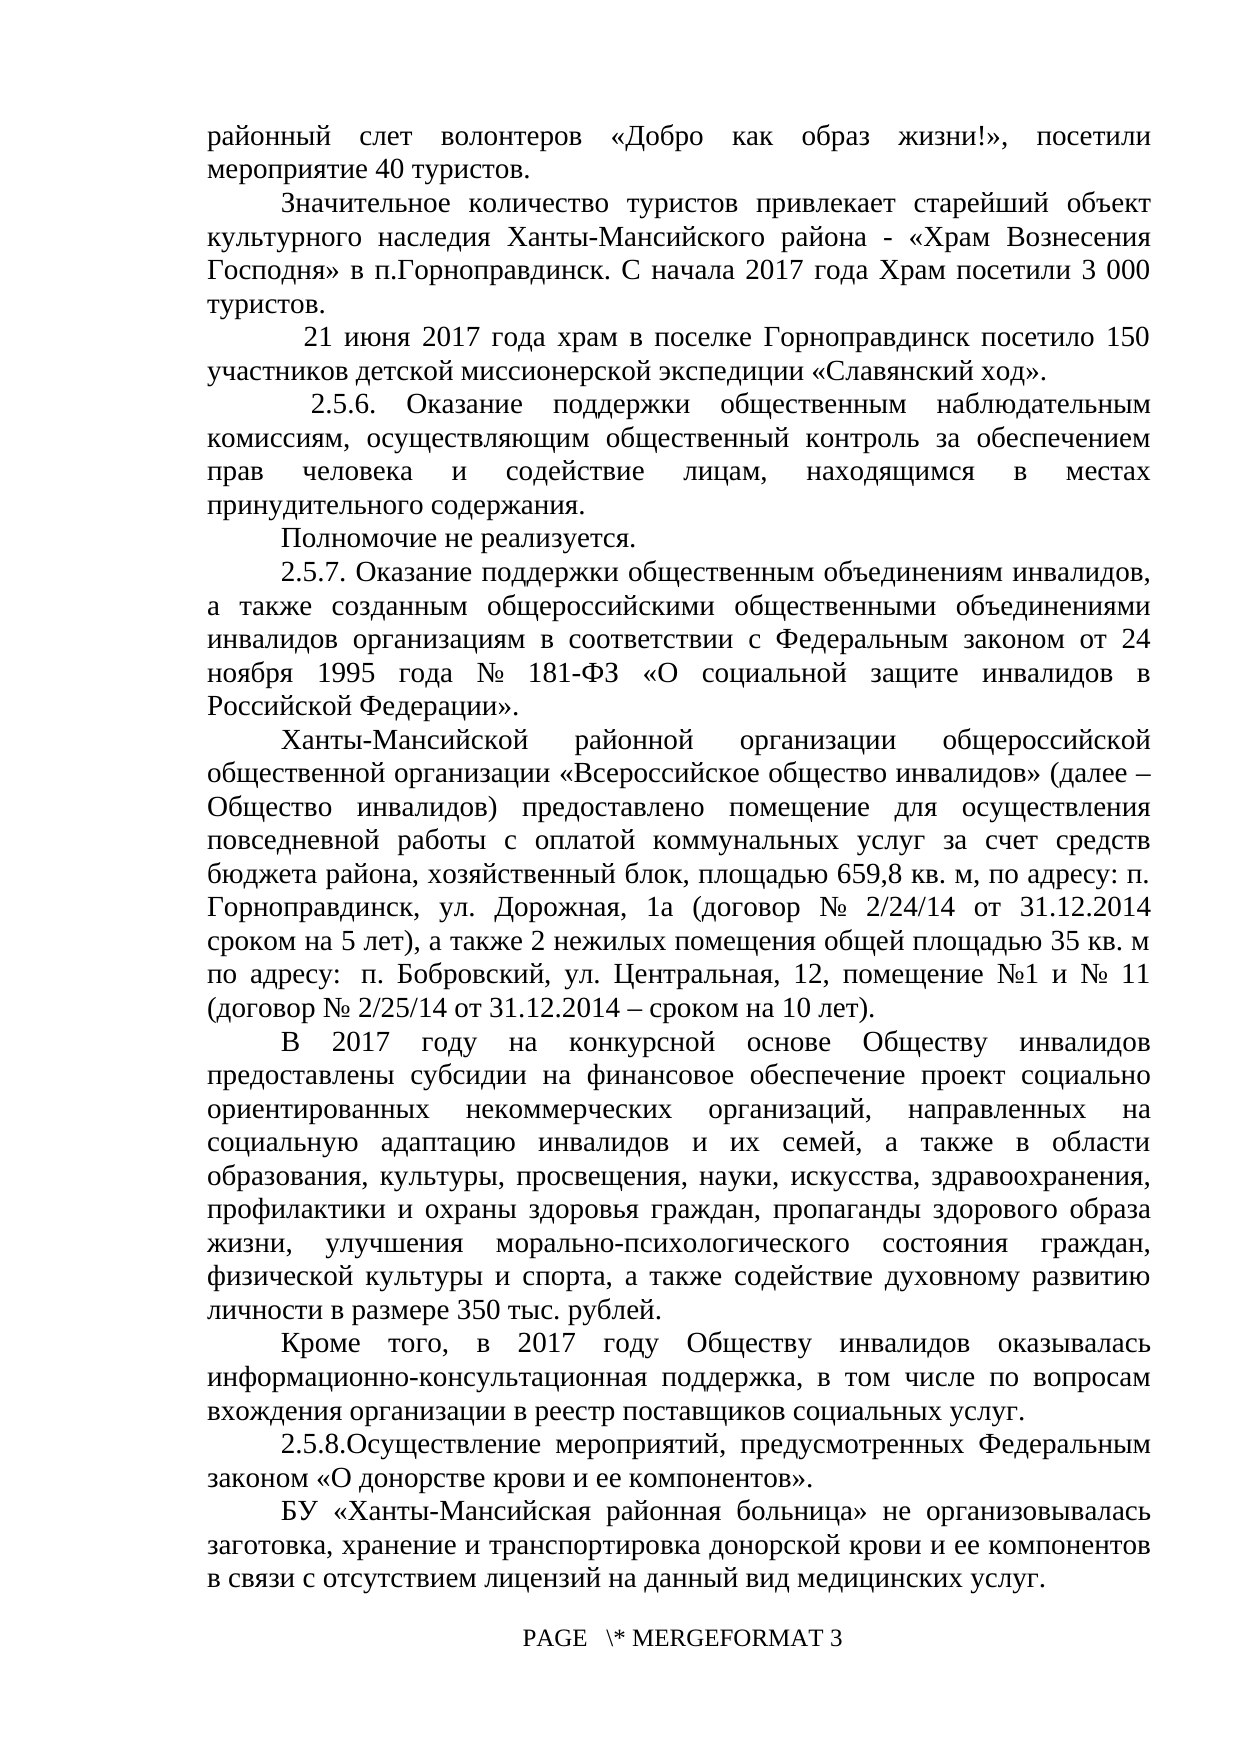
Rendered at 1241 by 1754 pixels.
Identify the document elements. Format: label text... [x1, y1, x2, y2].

text 2.5.6. Оказание поддержки общественным наблюдательным комиссиям, осуществляющим общественный контроль за обеспечением прав человека и содействие лицам, находящимся в местах принудительного содержания. [207, 386, 1152, 521]
text Кроме того, в 2017 году Обществу инвалидов оказывалась информационно-консультационная поддержка, в том числе по вопросам вхождения организации в реестр поставщиков социальных услуг. [207, 1326, 1152, 1426]
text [207, 118, 1152, 185]
text БУ «Ханты-Мансийская районная больница» не организовывалась заготовка, хранение и транспортировка донорской крови и ее компонентов в связи с отсутствием лицензий на данный вид медицинских услуг. [207, 1493, 1152, 1594]
text 2.5.7. Оказание поддержки общественным объединениям инвалидов, а также созданным общероссийскими общественными объединениями инвалидов организациям в соответствии с Федеральным законом от 24 ноября 1995 года № 181-ФЗ «О социальной защите инвалидов в Российской Федерации». [207, 554, 1152, 722]
text 21 июня 2017 года храм в поселке Горноправдинск посетило 150 участников детской миссионерской экспедиции «Славянский ход». [207, 319, 1152, 386]
text Значительное количество туристов привлекает старейший объект культурного наследия Ханты-Мансийского района - «Храм Вознесения Господня» в п.Горноправдинск. С начала 2017 года Храм посетили 3 000 туристов. [207, 185, 1152, 319]
text Полномочие не реализуется. [207, 521, 1152, 554]
text 2.5.8.Осуществление мероприятий, предусмотренных Федеральным законом «О донорстве крови и ее компонентов». [207, 1426, 1152, 1493]
text В 2017 году на конкурсной основе Обществу инвалидов предоставлены субсидии на финансовое обеспечение проект социально ориентированных некоммерческих организаций, направленных на социальную адаптацию инвалидов и их семей, а также в области образования, культуры, просвещения, науки, искусства, здравоохранения, профилактики и охраны здоровья граждан, пропаганды здорового образа жизни, улучшения морально-психологического состояния граждан, физической культуры и спорта, а также содействие духовному развитию личности в размере 350 тыс. рублей. [207, 1024, 1152, 1326]
text Ханты-Мансийской районной организации общероссийской общественной организации «Всероссийское общество инвалидов» (далее – Общество инвалидов) предоставлено помещение для осуществления повседневной работы с оплатой коммунальных услуг за счет средств бюджета района, хозяйственный блок, площадью 659,8 кв. м, по адресу: п. Горноправдинск, ул. Дорожная, 1а (договор № 2/24/14 от 31.12.2014 сроком на 5 лет), а также 2 нежилых помещения общей площадью 35 кв. м по адресу: п. Бобровский, ул. Центральная, 12, помещение №1 и № 11 (договор № 2/25/14 от 31.12.2014 – сроком на 10 лет). [207, 722, 1152, 1024]
